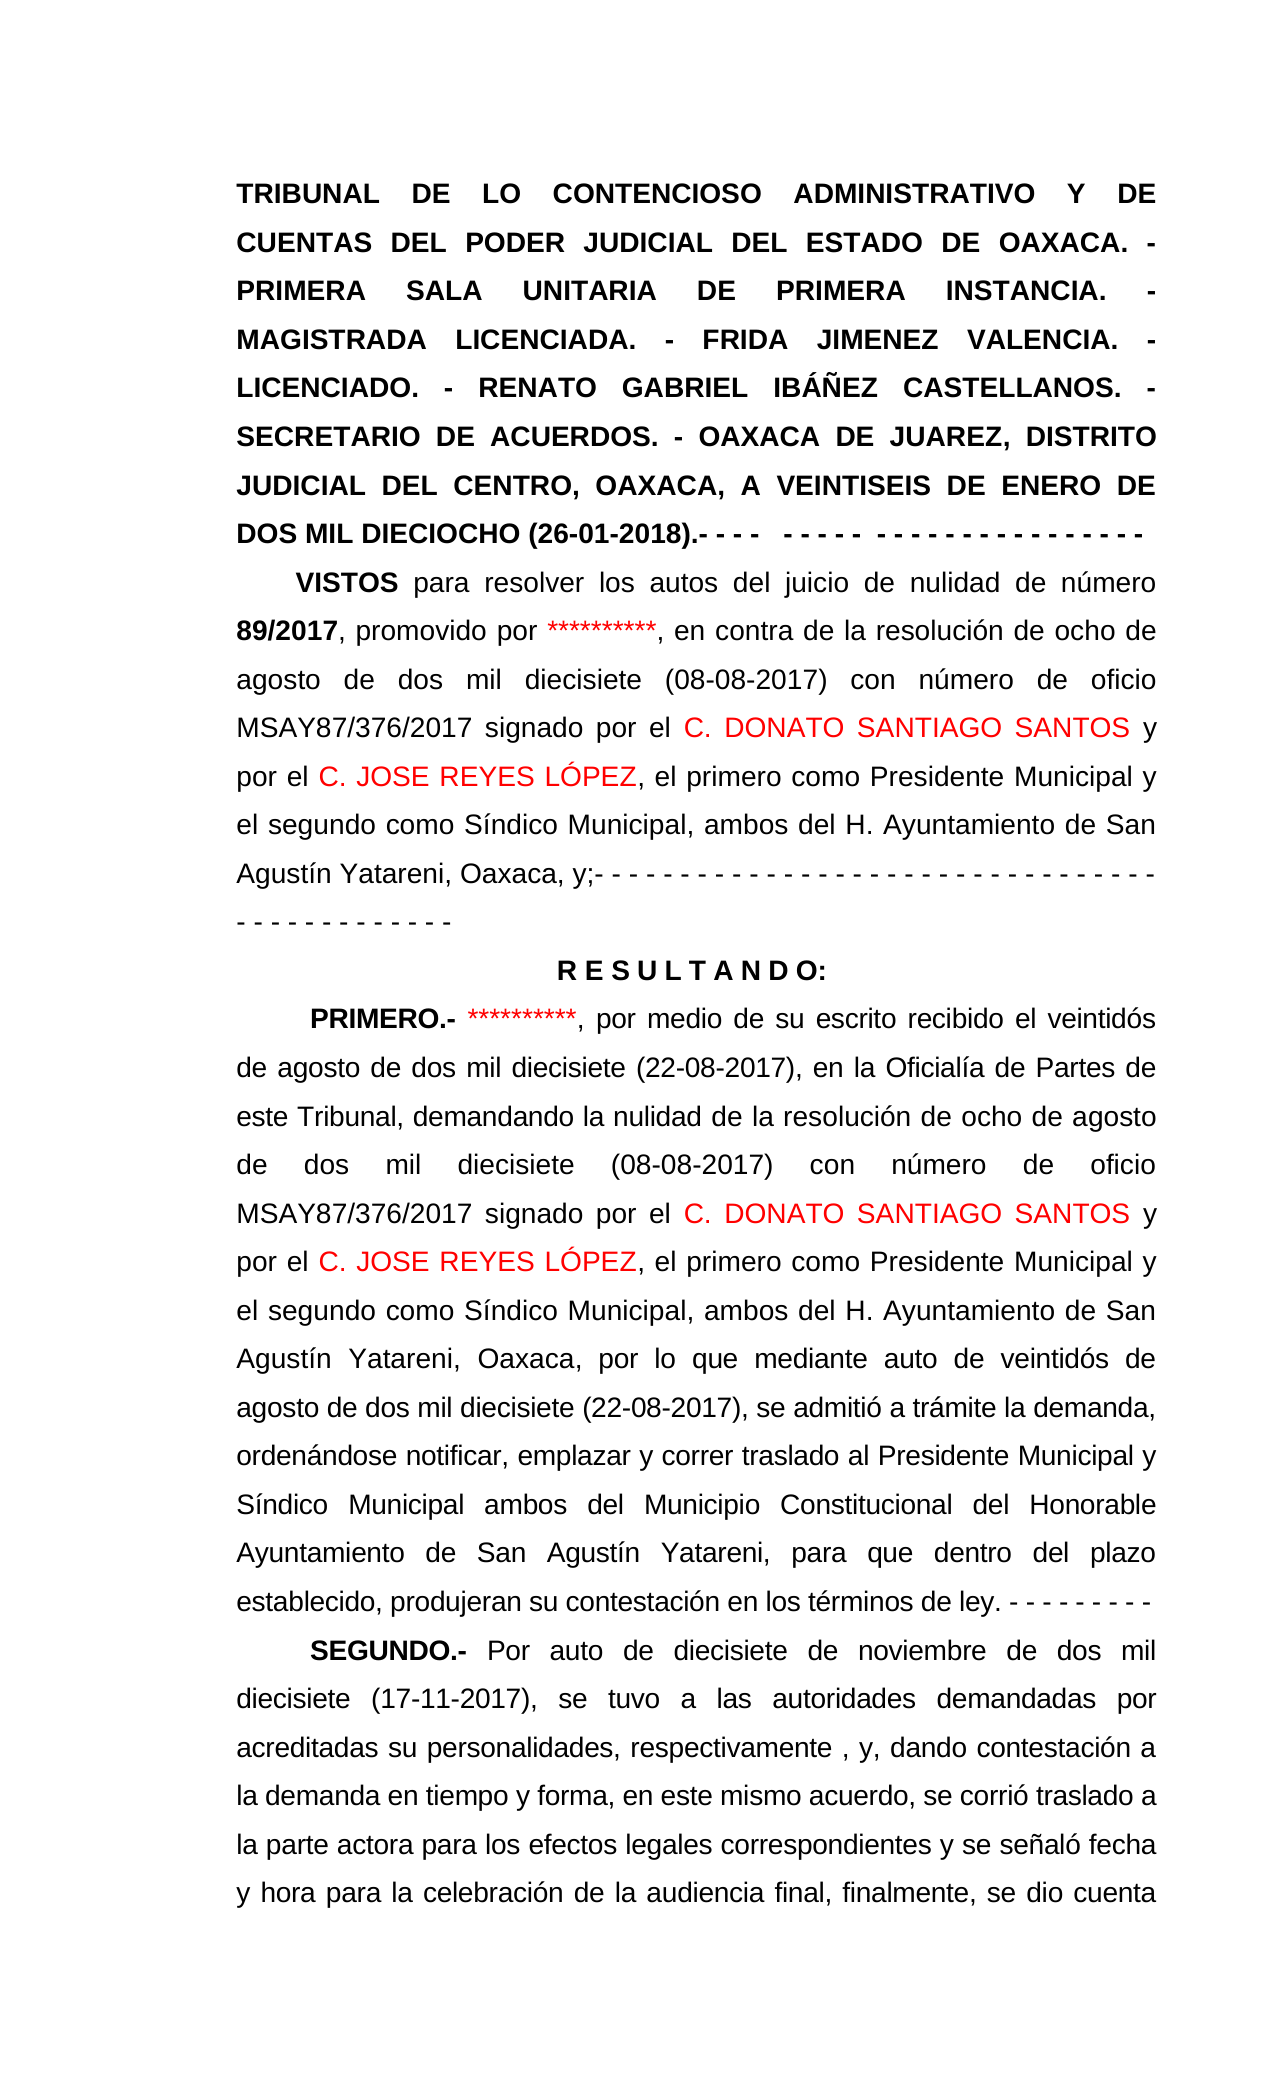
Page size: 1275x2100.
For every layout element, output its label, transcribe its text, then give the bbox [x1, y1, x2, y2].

text R E S U L T A N D O: [236, 954, 1157, 986]
text VISTOS para resolver los autos del juicio de nulidad de número 89/2017, promovido por **********, en contra de la resolución de ocho de agosto de dos mil diecisiete (08-08-2017) con número de oficio MSAY87/376/2017 signado por el C. DONATO SANTIAGO SANTOS y por el C. JOSE REYES LÓPEZ, el primero como Presidente Municipal y el segundo como Síndico Municipal, ambos del H. Ayuntamiento de San Agustín Yatareni, Oaxaca, y;- - - - - - - - - - - - - - - - - - - - - - - - - - - - - - - - - - - - - - - - - - - - - - [236, 566, 1157, 938]
text TRIBUNAL DE LO CONTENCIOSO ADMINISTRATIVO Y DE CUENTAS DEL PODER JUDICIAL DEL ESTADO DE OAXACA. - PRIMERA SALA UNITARIA DE PRIMERA INSTANCIA. - MAGISTRADA LICENCIADA. - FRIDA JIMENEZ VALENCIA. - LICENCIADO. - RENATO GABRIEL IBÁÑEZ CASTELLANOS. - SECRETARIO DE ACUERDOS. - OAXACA DE JUAREZ, DISTRITO JUDICIAL DEL CENTRO, OAXACA, A VEINTISEIS DE ENERO DE DOS MIL DIECIOCHO (26-01-2018).- - - - - - - - - - - - - - - - - - - - - - - - - [236, 177, 1157, 549]
text PRIMERO.- **********, por medio de su escrito recibido el veintidós de agosto de dos mil diecisiete (22-08-2017), en la Oficialía de Partes de este Tribunal, demandando la nulidad de la resolución de ocho de agosto de dos mil diecisiete (08-08-2017) con número de oficio MSAY87/376/2017 signado por el C. DONATO SANTIAGO SANTOS y por el C. JOSE REYES LÓPEZ, el primero como Presidente Municipal y el segundo como Síndico Municipal, ambos del H. Ayuntamiento de San Agustín Yatareni, Oaxaca, por lo que mediante auto de veintidós de agosto de dos mil diecisiete (22-08-2017), se admitió a trámite la demanda, ordenándose notificar, emplazar y correr traslado al Presidente Municipal y Síndico Municipal ambos del Municipio Constitucional del Honorable Ayuntamiento de San Agustín Yatareni, para que dentro del plazo establecido, produjeran su contestación en los términos de ley. - - - - - - - - - [236, 1002, 1157, 1617]
